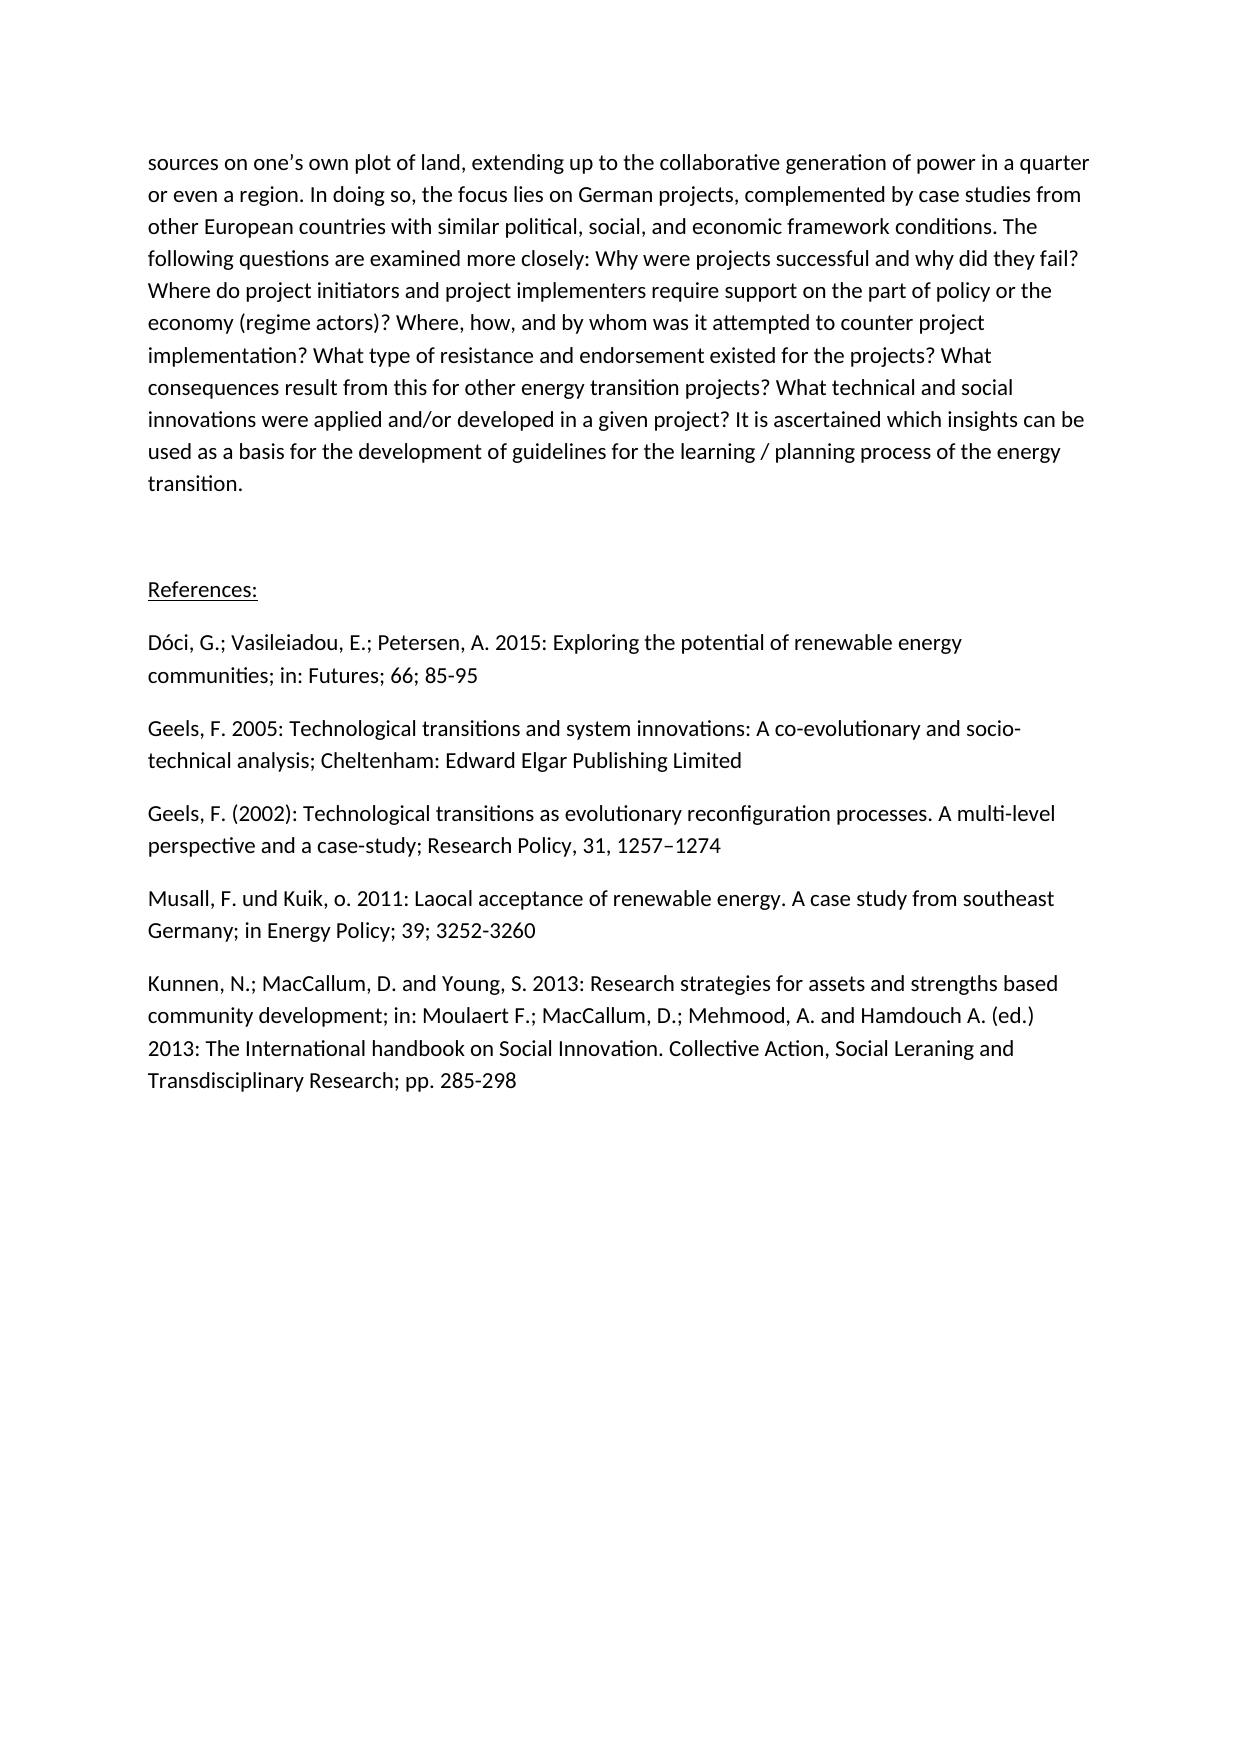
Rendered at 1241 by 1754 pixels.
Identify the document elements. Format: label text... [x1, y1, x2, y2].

text Dóci, G.; Vasileiadou, E.; Petersen, A. 2015: Exploring the potential of renewable energy communities; in: Futures; 66; 85-95 [148, 628, 1093, 689]
text Kunnen, N.; MacCallum, D. and Young, S. 2013: Research strategies for assets and strengths based community development; in: Moulaert F.; MacCallum, D.; Mehmood, A. and Hamdouch A. (ed.) 2013: The International handbook on Social Innovation. Collective Action, Social Leraning and Transdisciplinary Research; pp. 285-298 [148, 969, 1093, 1094]
text Geels, F. 2005: Technological transitions and system innovations: A co-evolutionary and socio-technical analysis; Cheltenham: Edward Elgar Publishing Limited [148, 714, 1093, 774]
text Musall, F. und Kuik, o. 2011: Laocal acceptance of renewable energy. A case study from southeast Germany; in Energy Policy; 39; 3252-3260 [148, 884, 1093, 944]
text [148, 148, 1093, 497]
text References: [148, 576, 1093, 603]
text Geels, F. (2002): Technological transitions as evolutionary reconfiguration processes. A multi-level perspective and a case-study; Research Policy, 31, 1257–1274 [148, 799, 1093, 859]
